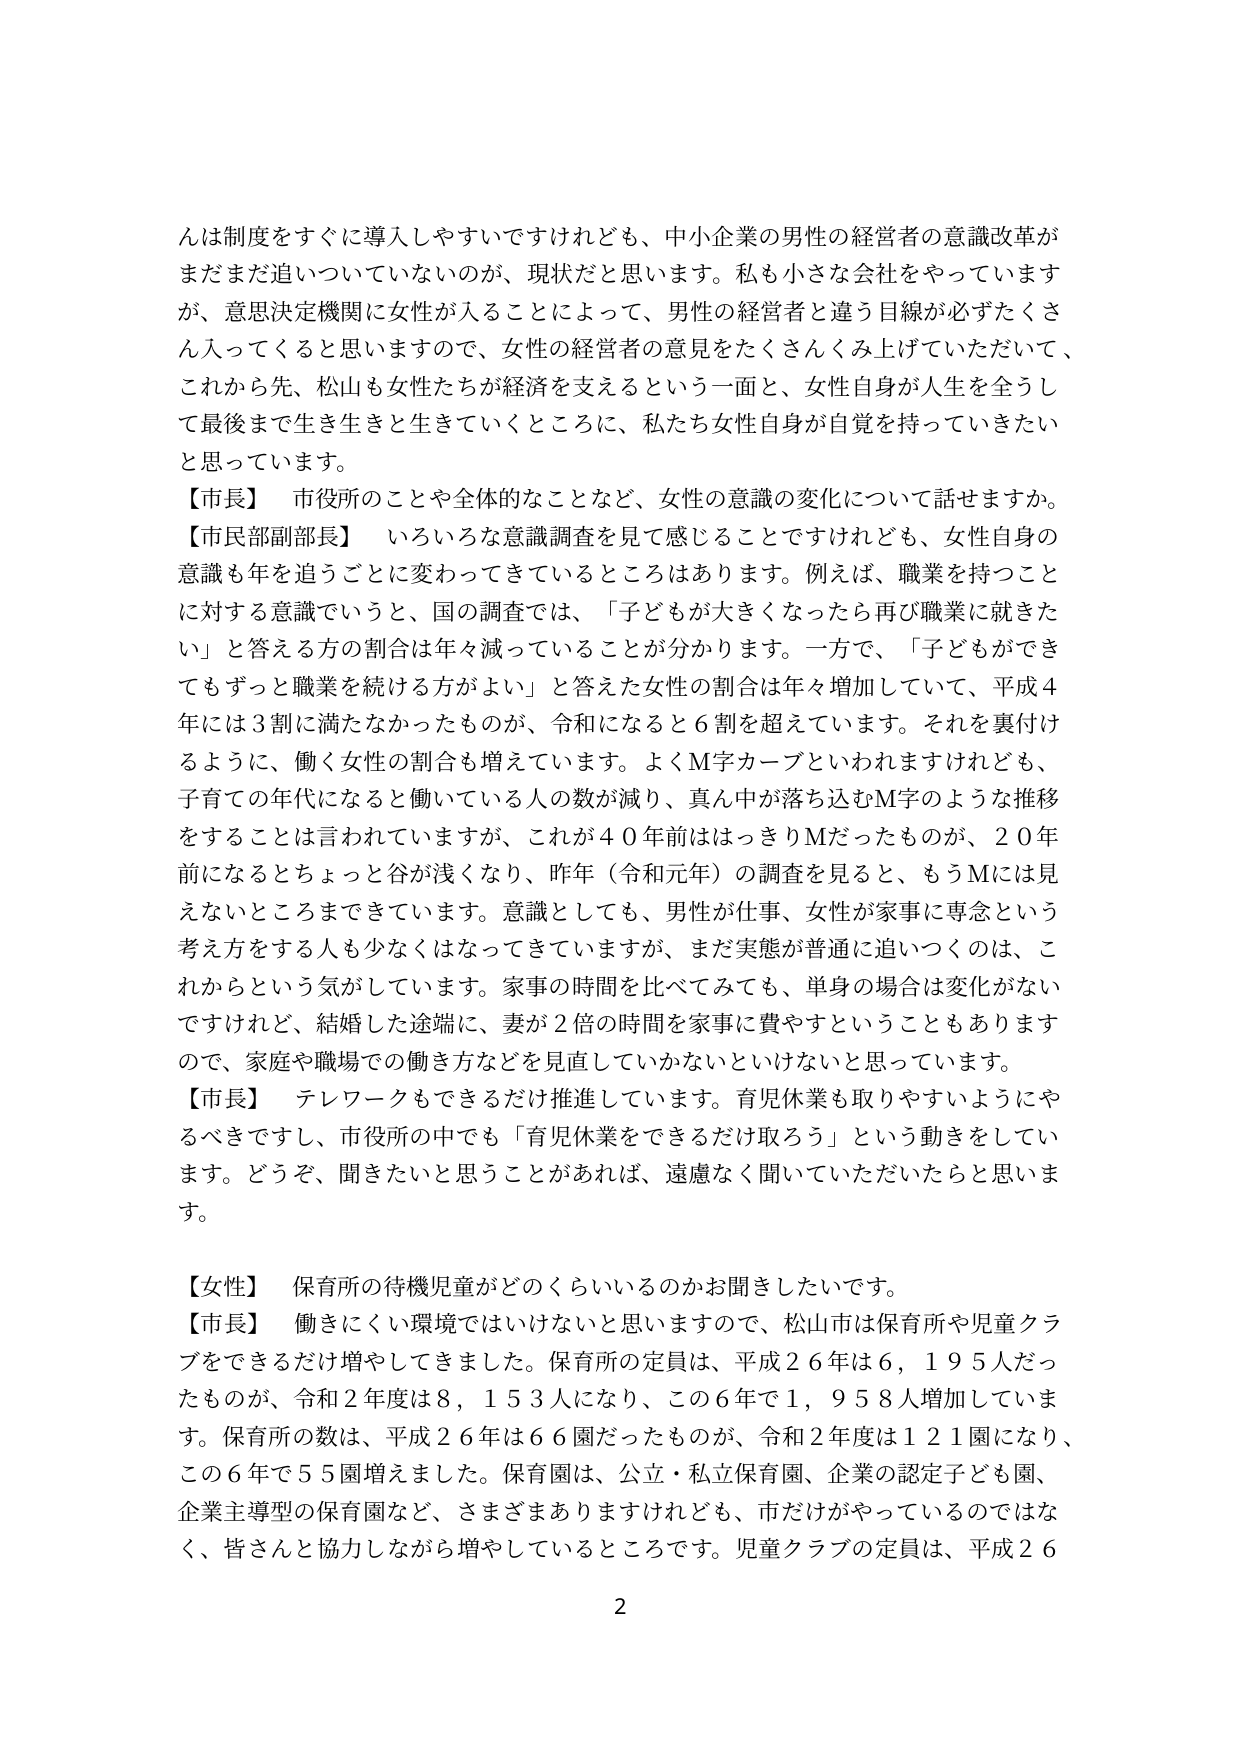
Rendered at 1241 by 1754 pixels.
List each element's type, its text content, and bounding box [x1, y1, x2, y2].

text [177, 217, 1063, 479]
text 【女性】 保育所の待機児童がどのくらいいるのかお聞きしたいです。 [177, 1267, 1063, 1304]
text 【市民部副部長】 いろいろな意識調査を見て感じることですけれども、女性自身の意識も年を追うごとに変わってきているところはあります。例えば、職業を持つことに対する意識でいうと、国の調査では、「子どもが大きくなったら再び職業に就きたい」と答える方の割合は年々減っていることが分かります。一方で、「子どもができてもずっと職業を続ける方がよい」と答えた女性の割合は年々増加していて、平成４年には３割に満たなかったものが、令和になると６割を超えています。それを裏付けるように、働く女性の割合も増えています。よくＭ字カーブといわれますけれども、子育ての年代になると働いている人の数が減り、真ん中が落ち込むＭ字のような推移をすることは言われていますが、これが４０年前ははっきりＭだったものが、２０年前になるとちょっと谷が浅くなり、昨年（令和元年）の調査を見ると、もうＭには見えないところまできています。意識としても、男性が仕事、女性が家事に専念という考え方をする人も少なくはなってきていますが、まだ実態が普通に追いつくのは、これからという気がしています。家事の時間を比べてみても、単身の場合は変化がないですけれど、結婚した途端に、妻が２倍の時間を家事に費やすということもありますので、家庭や職場での働き方などを見直していかないといけないと思っています。 [177, 517, 1063, 1079]
text 【市長】 市役所のことや全体的なことなど、女性の意識の変化について話せますか。 [177, 479, 1063, 517]
text 【市長】 テレワークもできるだけ推進しています。育児休業も取りやすいようにやるべきですし、市役所の中でも「育児休業をできるだけ取ろう」という動きをしています。どうぞ、聞きたいと思うことがあれば、遠慮なく聞いていただいたらと思います。 [177, 1079, 1063, 1229]
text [177, 1304, 1063, 1567]
